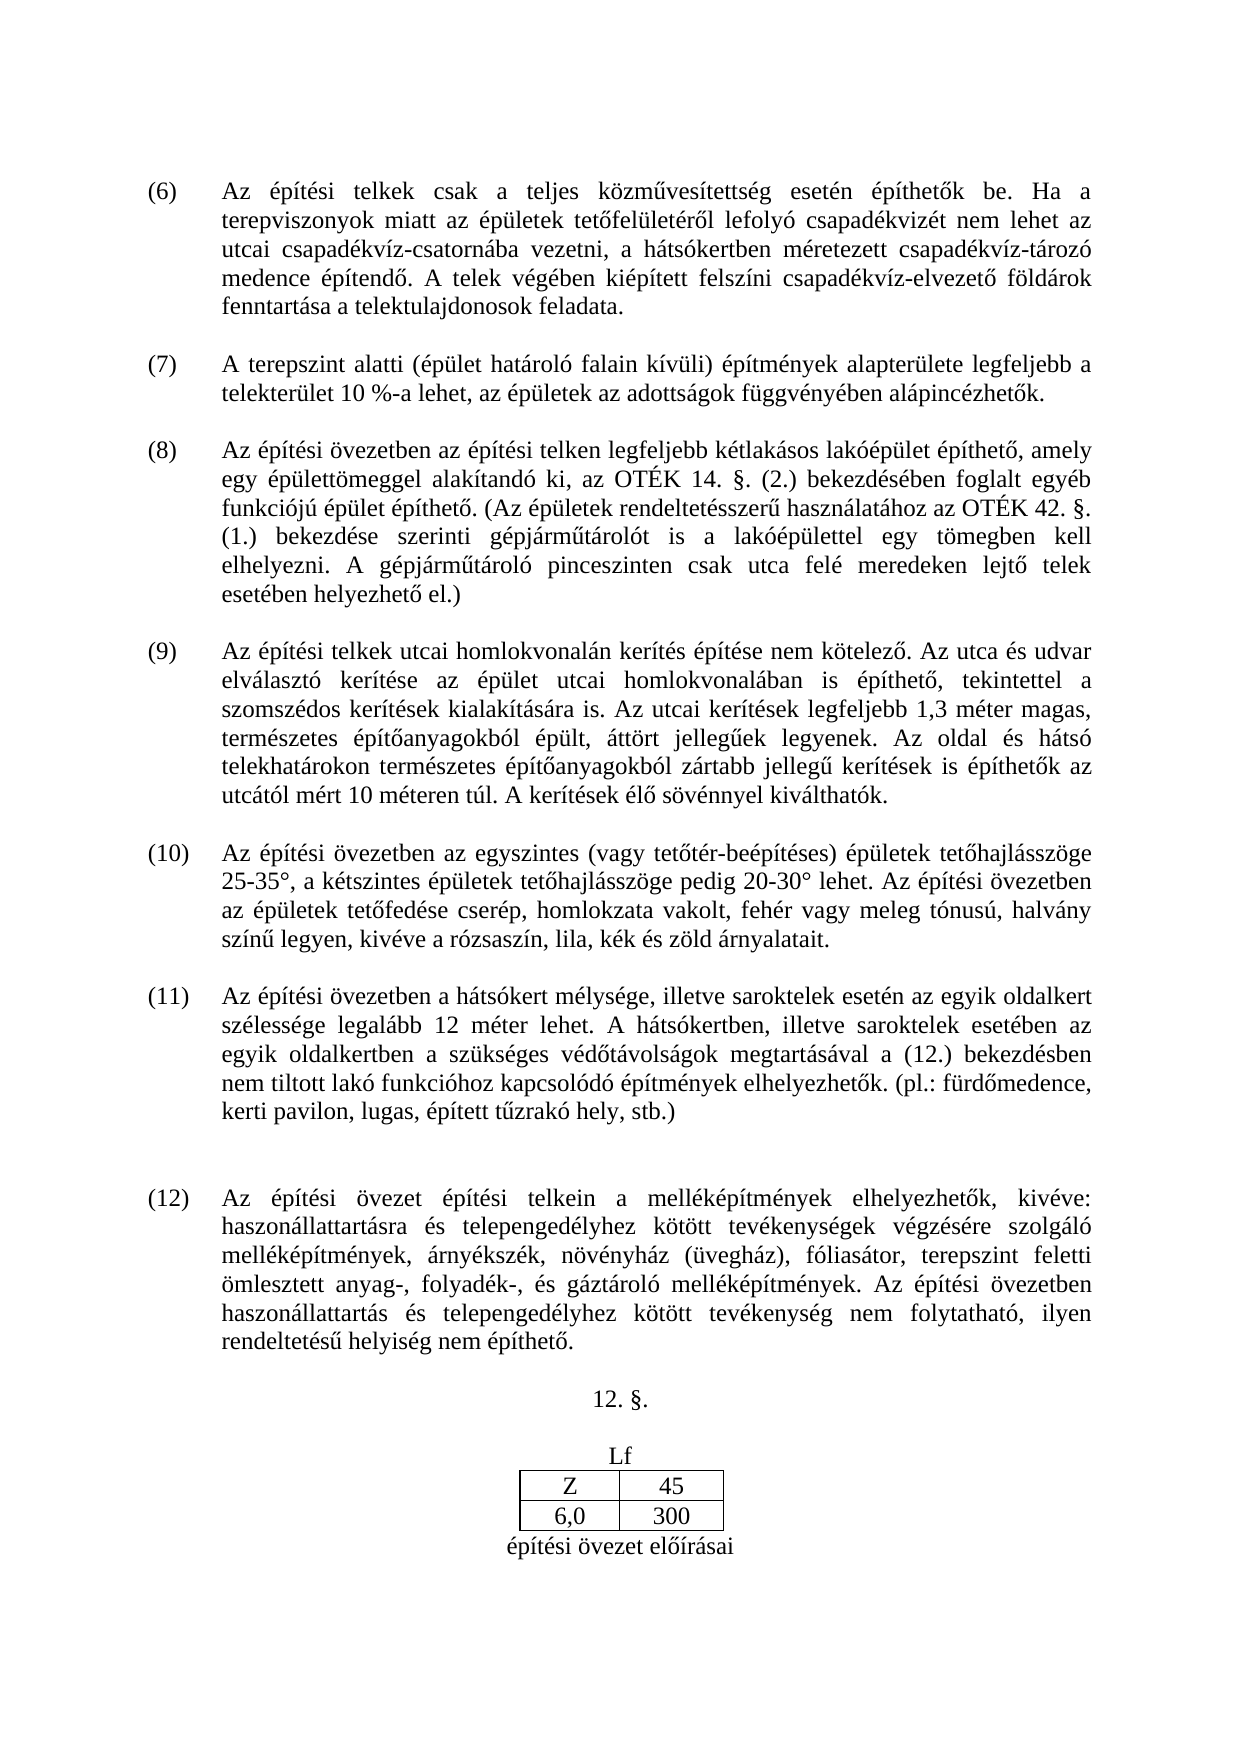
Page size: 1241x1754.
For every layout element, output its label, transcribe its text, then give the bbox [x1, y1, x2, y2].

table_header 45 [620, 1471, 723, 1500]
table_header Z [521, 1471, 619, 1500]
list Az építési telkek utcai homlokvonalán kerítés építése nem kötelező. Az utca és udvar elválasztó kerítése az épület utcai homlokvonalában is építhető, tekintettel a szomszédos kerítések kialakítására is. Az utcai kerítések legfeljebb magas, természetes építőanyagokból épült, áttört jellegűek legyenek. Az oldal és hátsó telekhatárokon természetes építőanyagokból zártabb jellegű kerítések is építhetők az utcától mért 10 méteren túl. A kerítések élő sövénnyel kiválthatók. [148, 636, 1093, 809]
list Az építési övezet építési telkein a melléképítmények elhelyezhetők, kivéve: haszonállattartásra és telepengedélyhez kötött tevékenységek végzésére szolgáló melléképítmények, árnyékszék, növényház (üvegház), fóliasátor, terepszint feletti ömlesztett anyag-, folyadék-, és gáztároló melléképítmények. Az építési övezetben haszonállattartás és telepengedélyhez kötött tevékenység nem folytatható, ilyen rendeltetésű helyiség nem építhető. [148, 1183, 1093, 1355]
text 12. §. [148, 1384, 1093, 1413]
list Az építési telkek csak a teljes közművesítettség esetén építhetők be. Ha a terepviszonyok miatt az épületek tetőfelületéről lefolyó csapadékvizét nem lehet az utcai csapadékvíz-csatornába vezetni, a hátsókertben méretezett csapadékvíz-tározó medence építendő. A telek végében kiépített felszíni csapadékvíz-elvezető földárok fenntartása a telektulajdonosok feladata. [148, 176, 1093, 320]
text építési övezet előírásai [148, 1531, 1093, 1559]
list A terepszint alatti (épület határoló falain kívüli) építmények alapterülete legfeljebb a telekterület 10 %-a lehet, az épületek az adottságok függvényében alápincézhetők. [148, 349, 1093, 406]
text Lf [148, 1441, 1093, 1470]
list Az építési övezetben a hátsókert mélysége, illetve saroktelek esetén az egyik oldalkert szélessége legalább lehet. A hátsókertben, illetve saroktelek esetében az egyik oldalkertben a szükséges védőtávolságok megtartásával a (12.) bekezdésben nem tiltott lakó funkcióhoz kapcsolódó építmények elhelyezhetők. (pl.: fürdőmedence, kerti pavilon, lugas, épített tűzrakó hely, stb.) [148, 981, 1093, 1125]
list Az építési övezetben az építési telken legfeljebb kétlakásos lakóépület építhető, amely egy épülettömeggel alakítandó ki, az OTÉK 14. §. (2.) bekezdésében foglalt egyéb funkciójú épület építhető. (Az épületek rendeltetésszerű használatához az OTÉK 42. §. (1.) bekezdése szerinti gépjárműtárolót is a lakóépülettel egy tömegben kell elhelyezni. A gépjárműtároló pinceszinten csak utca felé meredeken lejtő telek esetében helyezhető el.) [148, 435, 1093, 608]
table_cell 6,0 [521, 1501, 619, 1530]
list Az építési övezetben az egyszintes (vagy tetőtér-beépítéses) épületek tetőhajlásszöge 25-35°, a kétszintes épületek tetőhajlásszöge pedig 20-30° lehet. Az építési övezetben az épületek tetőfedése cserép, homlokzata vakolt, fehér vagy meleg tónusú, halvány színű legyen, kivéve a rózsaszín, lila, kék és zöld árnyalatait. [148, 838, 1093, 953]
table_cell 300 [620, 1501, 723, 1530]
